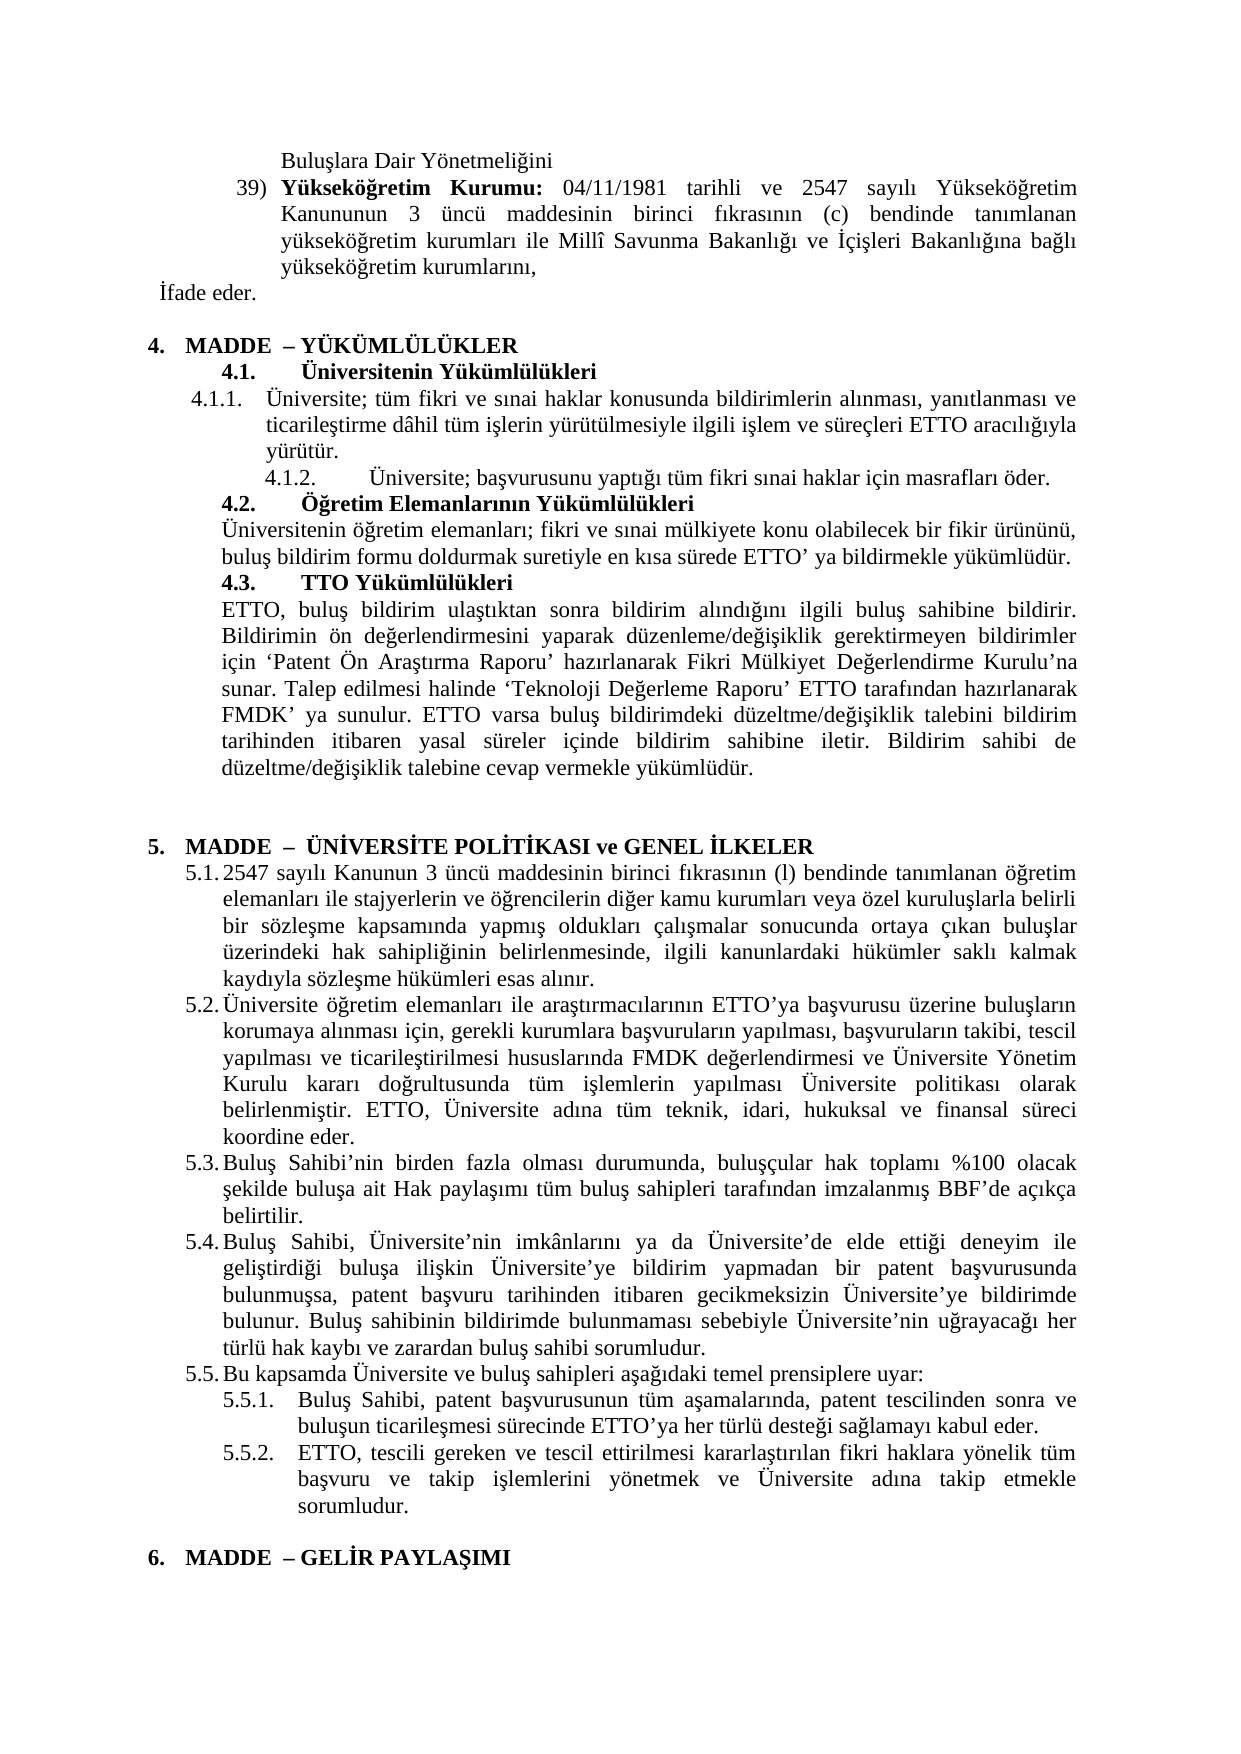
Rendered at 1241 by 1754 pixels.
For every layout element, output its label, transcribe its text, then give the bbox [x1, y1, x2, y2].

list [236, 148, 1078, 174]
list Buluş Sahibi, Üniversite’nin imkânlarını ya da Üniversite’de elde ettiği deneyim ile geliştirdiği buluşa ilişkin Üniversite’ye bildirim yapmadan bir patent başvurusunda bulunmuşsa, patent başvuru tarihinden itibaren gecikmeksizin Üniversite’ye bildirimde bulunur. Buluş sahibinin bildirimde bulunmaması sebebiyle Üniversite’nin uğrayacağı her türlü hak kaybı ve zarardan buluş sahibi sorumludur. [185, 1228, 1078, 1360]
list Üniversite; tüm fikri ve sınai haklar konusunda bildirimlerin alınması, yanıtlanması ve ticarileştirme dâhil tüm işlerin yürütülmesiyle ilgili işlem ve süreçleri ETTO aracılığıyla yürütür. [191, 385, 1078, 464]
list MADDE ‒ GELİR PAYLAŞIMI [148, 1544, 1078, 1571]
list ETTO, tescili gereken ve tescil ettirilmesi kararlaştırılan fikri haklara yönelik tüm başvuru ve takip işlemlerini yönetmek ve Üniversite adına takip etmekle sorumludur. [223, 1439, 1078, 1518]
text Üniversitenin öğretim elemanları; fikri ve sınai mülkiyete konu olabilecek bir fikir ürününü, buluş bildirim formu doldurmak suretiyle en kısa sürede ETTO’ ya bildirmekle yükümlüdür. [221, 517, 1078, 569]
list 2547 sayılı Kanunun 3 üncü maddesinin birinci fıkrasının (l) bendinde tanımlanan öğretim elemanları ile stajyerlerin ve öğrencilerin diğer kamu kurumları veya özel kuruluşlarla belirli bir sözleşme kapsamında yapmış oldukları çalışmalar sonucunda ortaya çıkan buluşlar üzerindeki hak sahipliğinin belirlenmesinde, ilgili kanunlardaki hükümler saklı kalmak kaydıyla sözleşme hükümleri esas alınır. [185, 859, 1078, 991]
list Üniversite; başvurusunu yaptığı tüm fikri sınai haklar için masrafları öder. [264, 464, 1078, 490]
list Öğretim Elemanlarının Yükümlülükleri [185, 490, 1078, 517]
list Bu kapsamda Üniversite ve buluş sahipleri aşağıdaki temel prensiplere uyar: [185, 1360, 1078, 1386]
list MADDE ‒ ÜNİVERSİTE POLİTİKASI ve GENEL İLKELER [148, 833, 1078, 859]
list Buluş Sahibi, patent başvurusunun tüm aşamalarında, patent tescilinden sonra ve buluşun ticarileşmesi sürecinde ETTO’ya her türlü desteği sağlamayı kabul eder. [223, 1386, 1078, 1439]
list Üniversitenin Yükümlülükleri [185, 358, 1078, 385]
list TTO Yükümlülükleri [185, 569, 1078, 596]
text ETTO, buluş bildirim ulaştıktan sonra bildirim alındığını ilgili buluş sahibine bildirir. Bildirimin ön değerlendirmesini yaparak düzenleme/değişiklik gerektirmeyen bildirimler için ‘Patent Ön Araştırma Raporu’ hazırlanarak Fikri Mülkiyet Değerlendirme Kurulu’na sunar. Talep edilmesi halinde ‘Teknoloji Değerleme Raporu’ ETTO tarafından hazırlanarak FMDK’ ya sunulur. ETTO varsa buluş bildirimdeki düzeltme/değişiklik talebini bildirim tarihinden itibaren yasal süreler içinde bildirim sahibine iletir. Bildirim sahibi de düzeltme/değişiklik talebine cevap vermekle yükümlüdür. [221, 596, 1078, 780]
list Buluş Sahibi’nin birden fazla olması durumunda, buluşçular hak toplamı %100 olacak şekilde buluşa ait Hak paylaşımı tüm buluş sahipleri tarafından imzalanmış BBF’de açıkça belirtilir. [185, 1149, 1078, 1228]
list Üniversite öğretim elemanları ile araştırmacılarının ETTO’ya başvurusu üzerine buluşların korumaya alınması için, gerekli kurumlara başvuruların yapılması, başvuruların takibi, tescil yapılması ve ticarileştirilmesi hususlarında FMDK değerlendirmesi ve Üniversite Yönetim Kurulu kararı doğrultusunda tüm işlemlerin yapılması Üniversite politikası olarak belirlenmiştir. ETTO, Üniversite adına tüm teknik, idari, hukuksal ve finansal süreci koordine eder. [185, 991, 1078, 1149]
list Yükseköğretim Kurumu: 04/11/1981 tarihli ve 2547 sayılı Yükseköğretim Kanununun 3 üncü maddesinin birinci fıkrasının (c) bendinde tanımlanan yükseköğretim kurumları ile Millî Savunma Bakanlığı ve İçişleri Bakanlığına bağlı yükseköğretim kurumlarını, [236, 174, 1078, 279]
list MADDE ‒ YÜKÜMLÜLÜKLER [148, 332, 1078, 358]
text İfade eder. [159, 279, 1078, 306]
